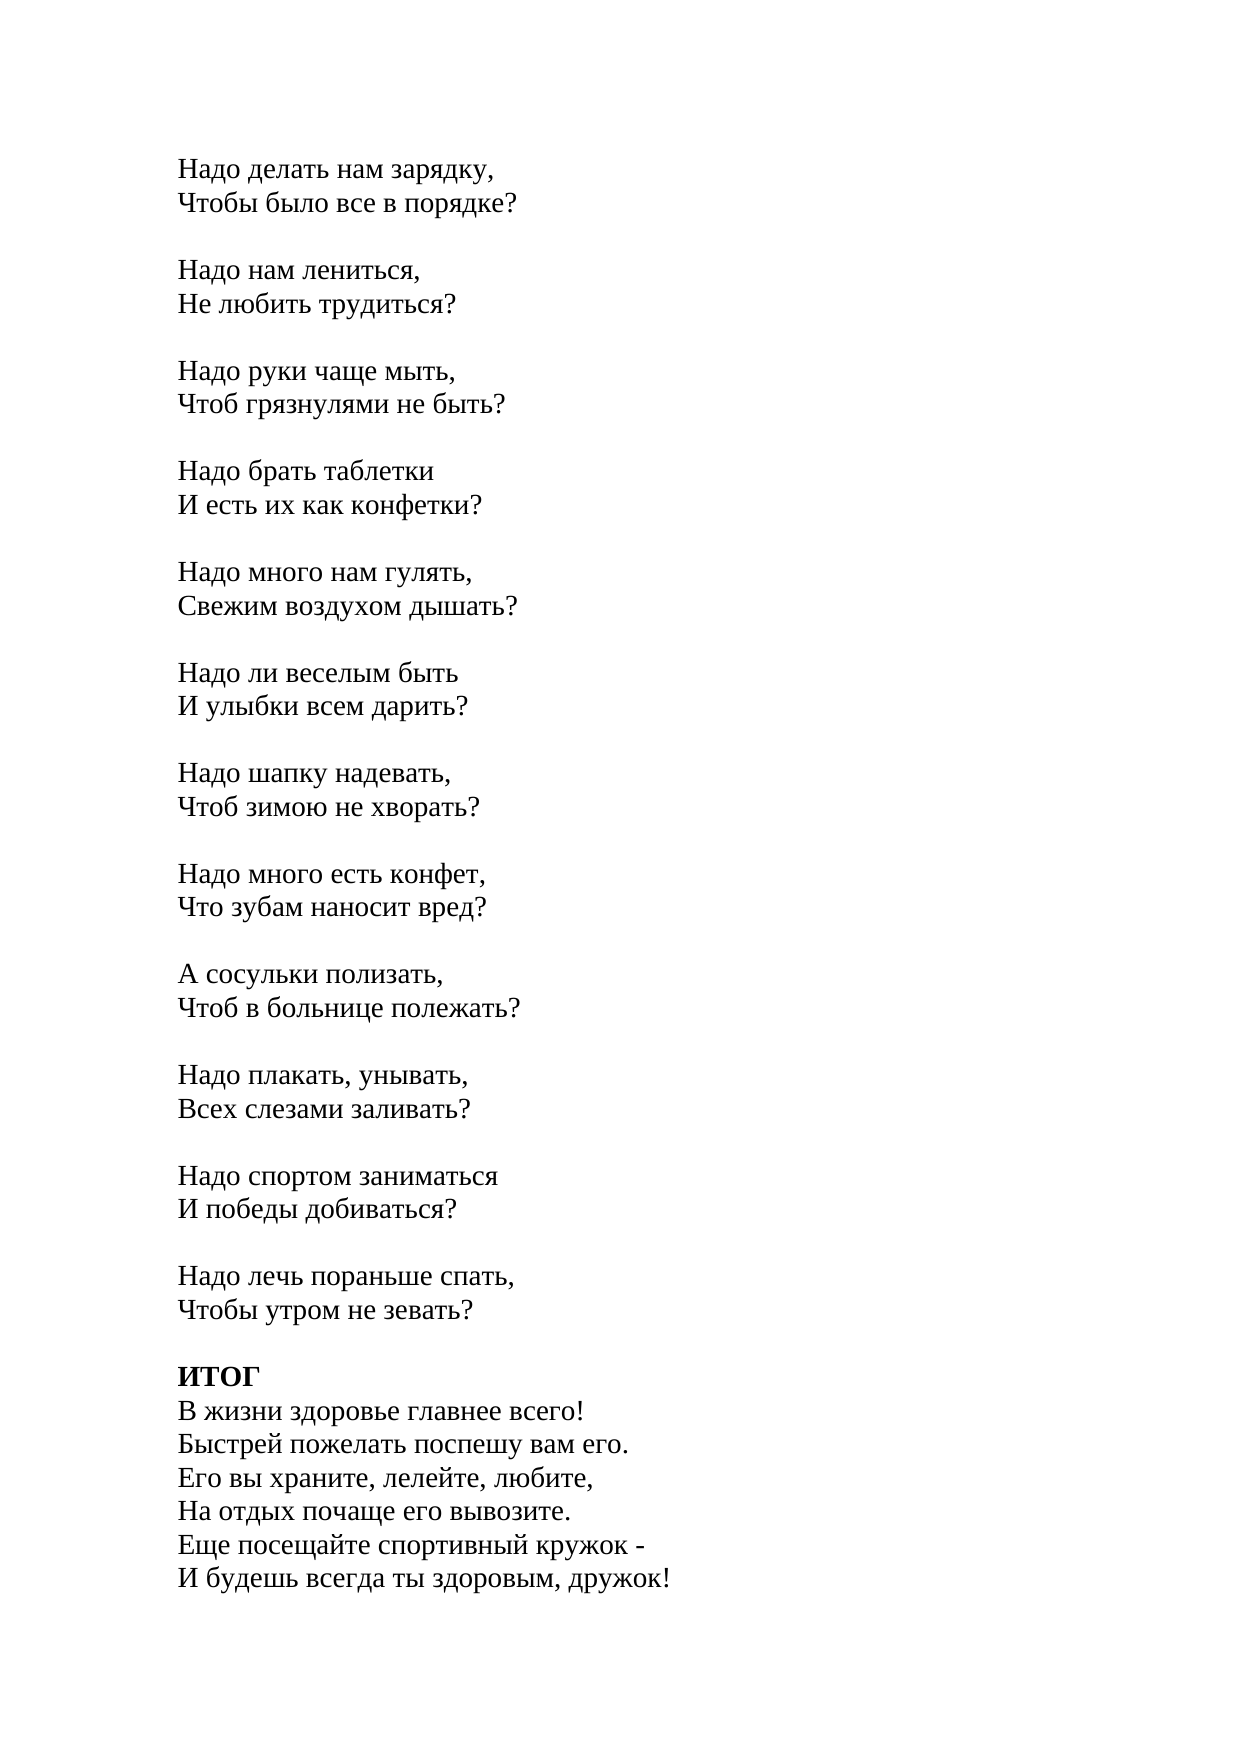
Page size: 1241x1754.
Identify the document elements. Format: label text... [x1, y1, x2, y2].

text Надо много нам гулять, Свежим воздухом дышать? [177, 521, 1152, 621]
text Надо делать нам зарядку, Чтобы было все в порядке? [177, 118, 1152, 219]
text Надо брать таблетки И есть их как конфетки? [177, 420, 1152, 521]
text Надо много есть конфет, Что зубам наносит вред? [177, 822, 1152, 923]
text А сосульки полизать, Чтоб в больнице полежать? [177, 923, 1152, 1024]
text Надо ли веселым быть И улыбки всем дарить? [177, 621, 1152, 722]
text Надо спортом заниматься И победы добиваться? [177, 1124, 1152, 1225]
text Надо лечь пораньше спать, Чтобы утром не зевать? [177, 1225, 1152, 1326]
text В жизни здоровье главнее всего! Быстрей пожелать поспешу вам его. Его вы храните, лелейте, любите, На отдых почаще его вывозите. Еще посещайте спортивный кружок - И будешь всегда ты здоровым, дружок! [177, 1393, 1152, 1594]
text Надо плакать, унывать, Всех слезами заливать? [177, 1024, 1152, 1124]
text ИТОГ [177, 1359, 1152, 1393]
text Надо шапку надевать, Чтоб зимою не хворать? [177, 722, 1152, 822]
text Надо руки чаще мыть, Чтоб грязнулями не быть? [177, 319, 1152, 420]
text Надо нам лениться, Не любить трудиться? [177, 252, 1152, 319]
